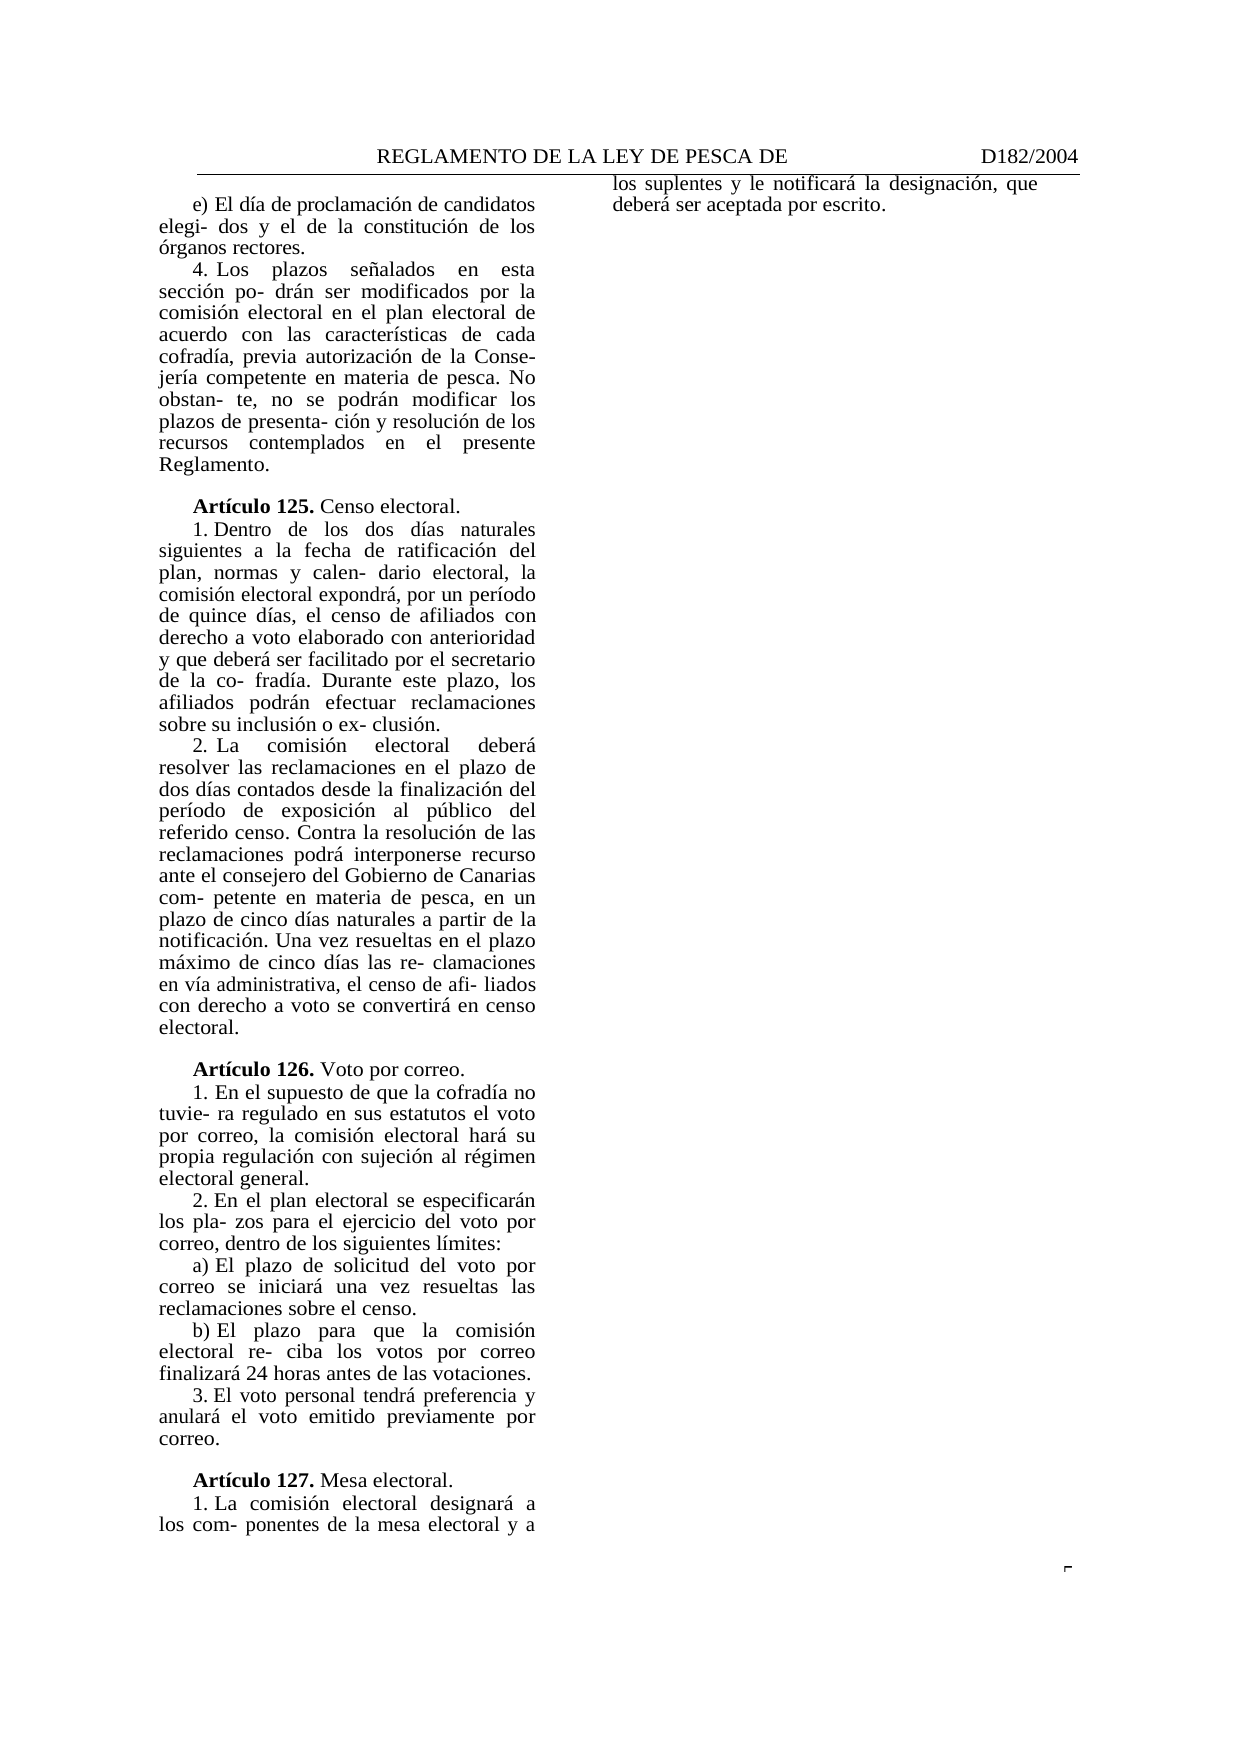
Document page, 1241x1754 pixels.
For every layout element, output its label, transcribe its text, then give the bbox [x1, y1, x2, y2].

list La comisión electoral designará a los com- ponentes de la mesa electoral y a los suplentes y le notificará la designación, que deberá ser aceptada por escrito. [612, 173, 1038, 216]
list En el supuesto de que la cofradía no tuvie- ra regulado en sus estatutos el voto por correo, la comisión electoral hará su propia regulación con sujeción al régimen electoral general. [159, 1082, 536, 1190]
list La comisión electoral deberá resolver las reclamaciones en el plazo de dos días contados desde la finalización del período de exposición al público del referido censo. Contra la resolución de las reclamaciones podrá interponerse recurso ante el consejero del Gobierno de Canarias com- petente en materia de pesca, en un plazo de cinco días naturales a partir de la notificación. Una vez resueltas en el plazo máximo de cinco días las re- clamaciones en vía administrativa, el censo de afi- liados con derecho a voto se convertirá en censo electoral. [159, 736, 536, 1039]
list Los plazos señalados en esta sección po- drán ser modificados por la comisión electoral en el plan electoral de acuerdo con las características de cada cofradía, previa autorización de la Conse- jería competente en materia de pesca. No obstan- te, no se podrán modificar los plazos de presenta- ción y resolución de los recursos contemplados en el presente Reglamento. [159, 259, 536, 476]
text Artículo 125. Censo electoral. [193, 496, 588, 518]
list La comisión electoral designará a los com- ponentes de la mesa electoral y a los suplentes y le notificará la designación, que deberá ser aceptada por escrito. [159, 1493, 536, 1536]
list Dentro de los dos días naturales siguientes a la fecha de ratificación del plan, normas y calen- dario electoral, la comisión electoral expondrá, por un período de quince días, el censo de afiliados con derecho a voto elaborado con anterioridad y que deberá ser facilitado por el secretario de la co- fradía. Durante este plazo, los afiliados podrán efectuar reclamaciones sobre su inclusión o ex- clusión. [159, 519, 536, 736]
list El voto personal tendrá preferencia y anulará el voto emitido previamente por correo. [159, 1385, 535, 1450]
text Artículo 127. Mesa electoral. [193, 1469, 588, 1492]
list El día de proclamación de candidatos elegi- dos y el de la constitución de los órganos rectores. [159, 194, 536, 259]
text Artículo 126. Voto por correo. [193, 1058, 588, 1081]
list El plazo para que la comisión electoral re- ciba los votos por correo finalizará 24 horas antes de las votaciones. [159, 1320, 536, 1385]
list En el plan electoral se especificarán los pla- zos para el ejercicio del voto por correo, dentro de los siguientes límites: [159, 1190, 536, 1255]
list El plazo de solicitud del voto por correo se iniciará una vez resueltas las reclamaciones sobre el censo. [159, 1255, 536, 1320]
